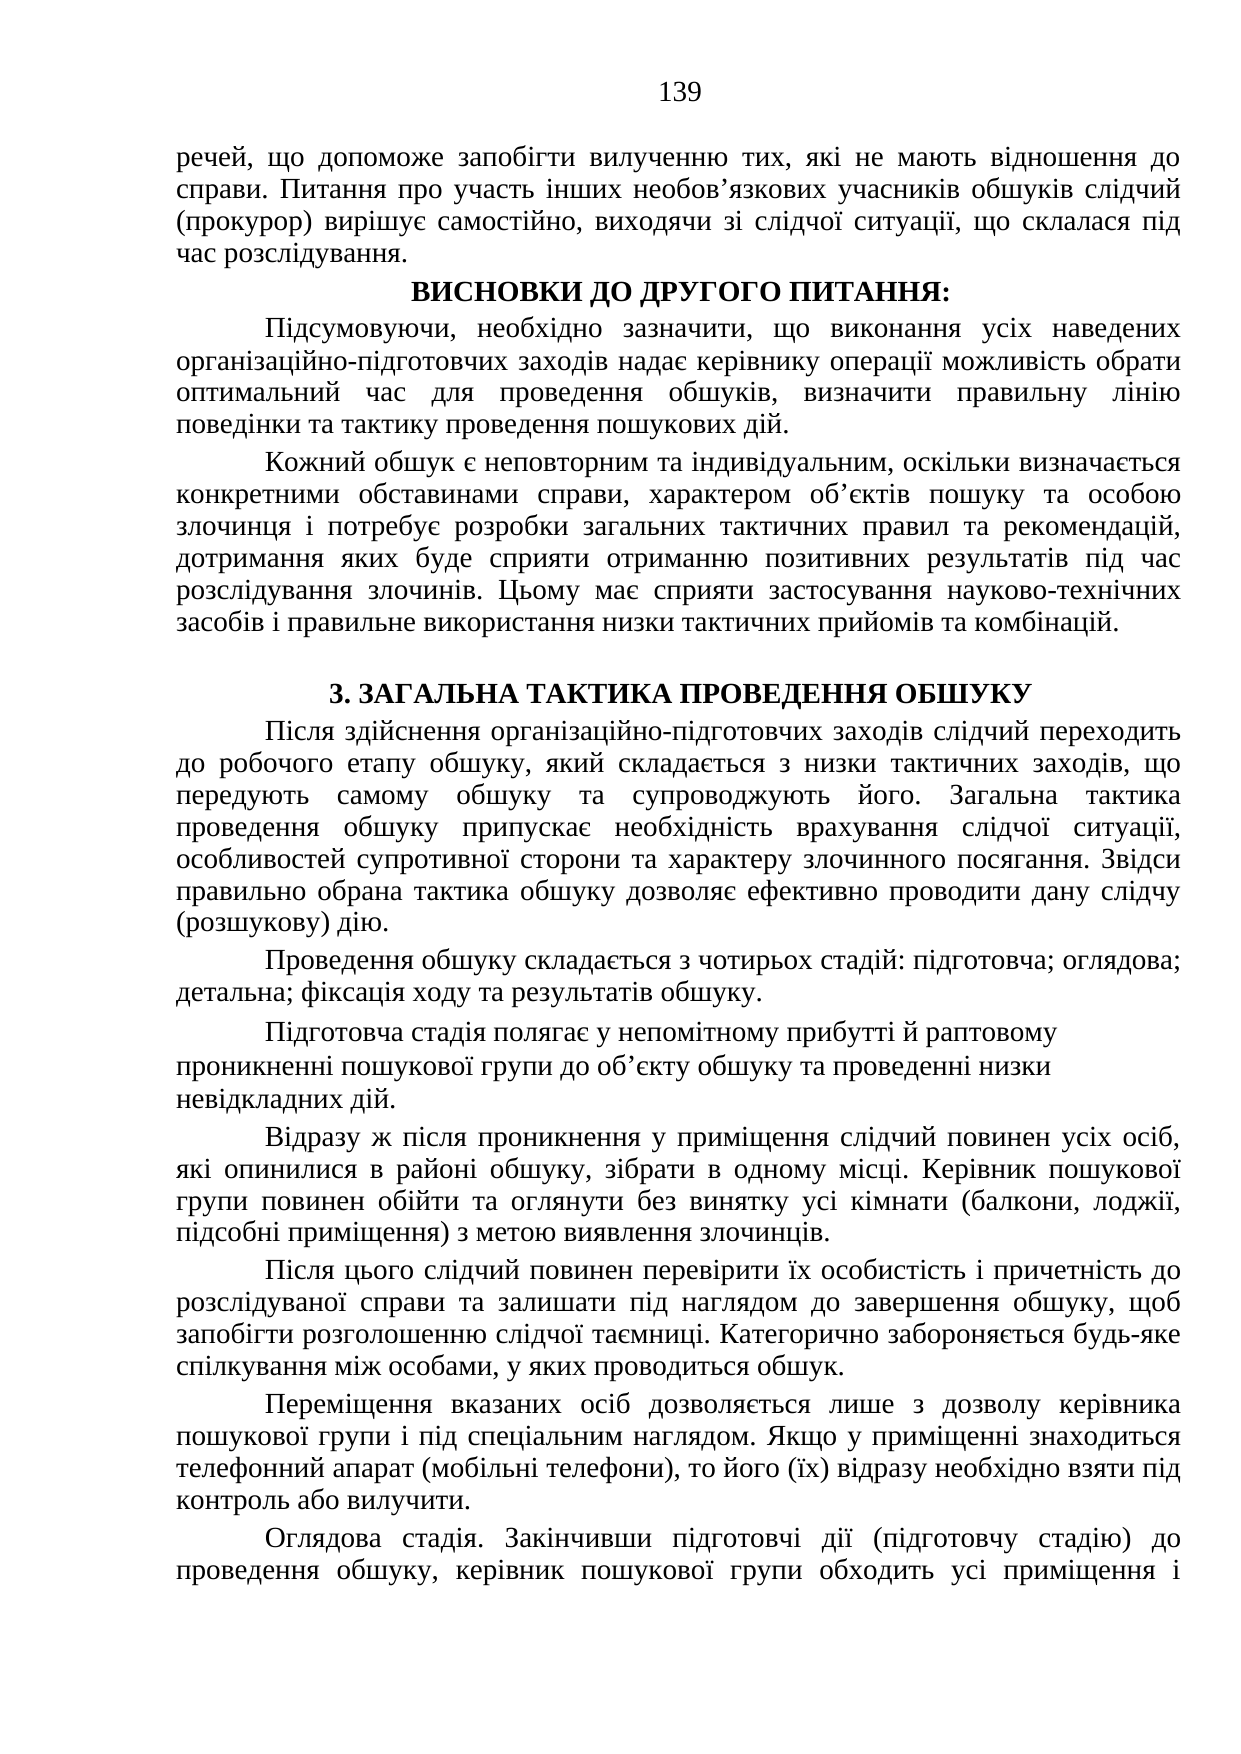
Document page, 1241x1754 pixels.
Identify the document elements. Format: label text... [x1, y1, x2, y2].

text Після цього слідчий повинен перевірити їх особистість і причетність до розслідуваної справи та залишати під наглядом до завершення обшуку, щоб запобігти розголошенню слідчої таємниці. Категорично забороняється будь-яке спілкування між особами, у яких проводиться обшук. [176, 1254, 1182, 1382]
text Після здійснення організаційно-підготовчих заходів слідчий переходить до робочого етапу обшуку, який складається з низки тактичних заходів, що передують самому обшуку та супроводжують його. Загальна тактика проведення обшуку припускає необхідність врахування слідчої ситуації, особливостей супротивної сторони та характеру злочинного посягання. Звідси правильно обрана тактика обшуку дозволяє ефективно проводити дану слідчу (розшукову) дію. [176, 715, 1182, 938]
text Переміщення вказаних осіб дозволяється лише з дозволу керівника пошукової групи і під спеціальним наглядом. Якщо у приміщенні знаходиться телефонний апарат (мобільні телефони), то його (їх) відразу необхідно взяти під контроль або вилучити. [176, 1388, 1182, 1515]
text Проведення обшуку складається з чотирьох стадій: підготовча; оглядова; детальна; фіксація ходу та результатів обшуку. [176, 944, 1182, 1008]
text 3. ЗАГАЛЬНА ТАКТИКА ПРОВЕДЕННЯ ОБШУКУ [178, 677, 1183, 710]
text ВИСНОВКИ ДО ДРУГОГО ПИТАННЯ: [178, 275, 1183, 308]
text Підготовча стадія полягає у непомітному прибутті й раптовому проникненні пошукової групи до об’єкту обшуку та проведенні низки невідкладних дій. [176, 1014, 1182, 1115]
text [176, 141, 1182, 269]
text Підсумовуючи, необхідно зазначити, що виконання усіх наведених організаційно-підготовчих заходів надає керівнику операції можливість обрати оптимальний час для проведення обшуків, визначити правильну лінію поведінки та тактику проведення пошукових дій. [176, 312, 1182, 440]
text Відразу ж після проникнення у приміщення слідчий повинен усіх осіб, які опинилися в районі обшуку, зібрати в одному місці. Керівник пошукової групи повинен обійти та оглянути без винятку усі кімнати (балкони, лоджії, підсобні приміщення) з метою виявлення злочинців. [176, 1121, 1182, 1248]
text Кожний обшук є неповторним та індивідуальним, оскільки визначається конкретними обставинами справи, характером об’єктів пошуку та особою злочинця і потребує розробки загальних тактичних правил та рекомендацій, дотримання яких буде сприяти отриманню позитивних результатів під час розслідування злочинів. Цьому має сприяти застосування науково-технічних засобів і правильне використання низки тактичних прийомів та комбінацій. [176, 446, 1182, 637]
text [176, 1522, 1182, 1585]
